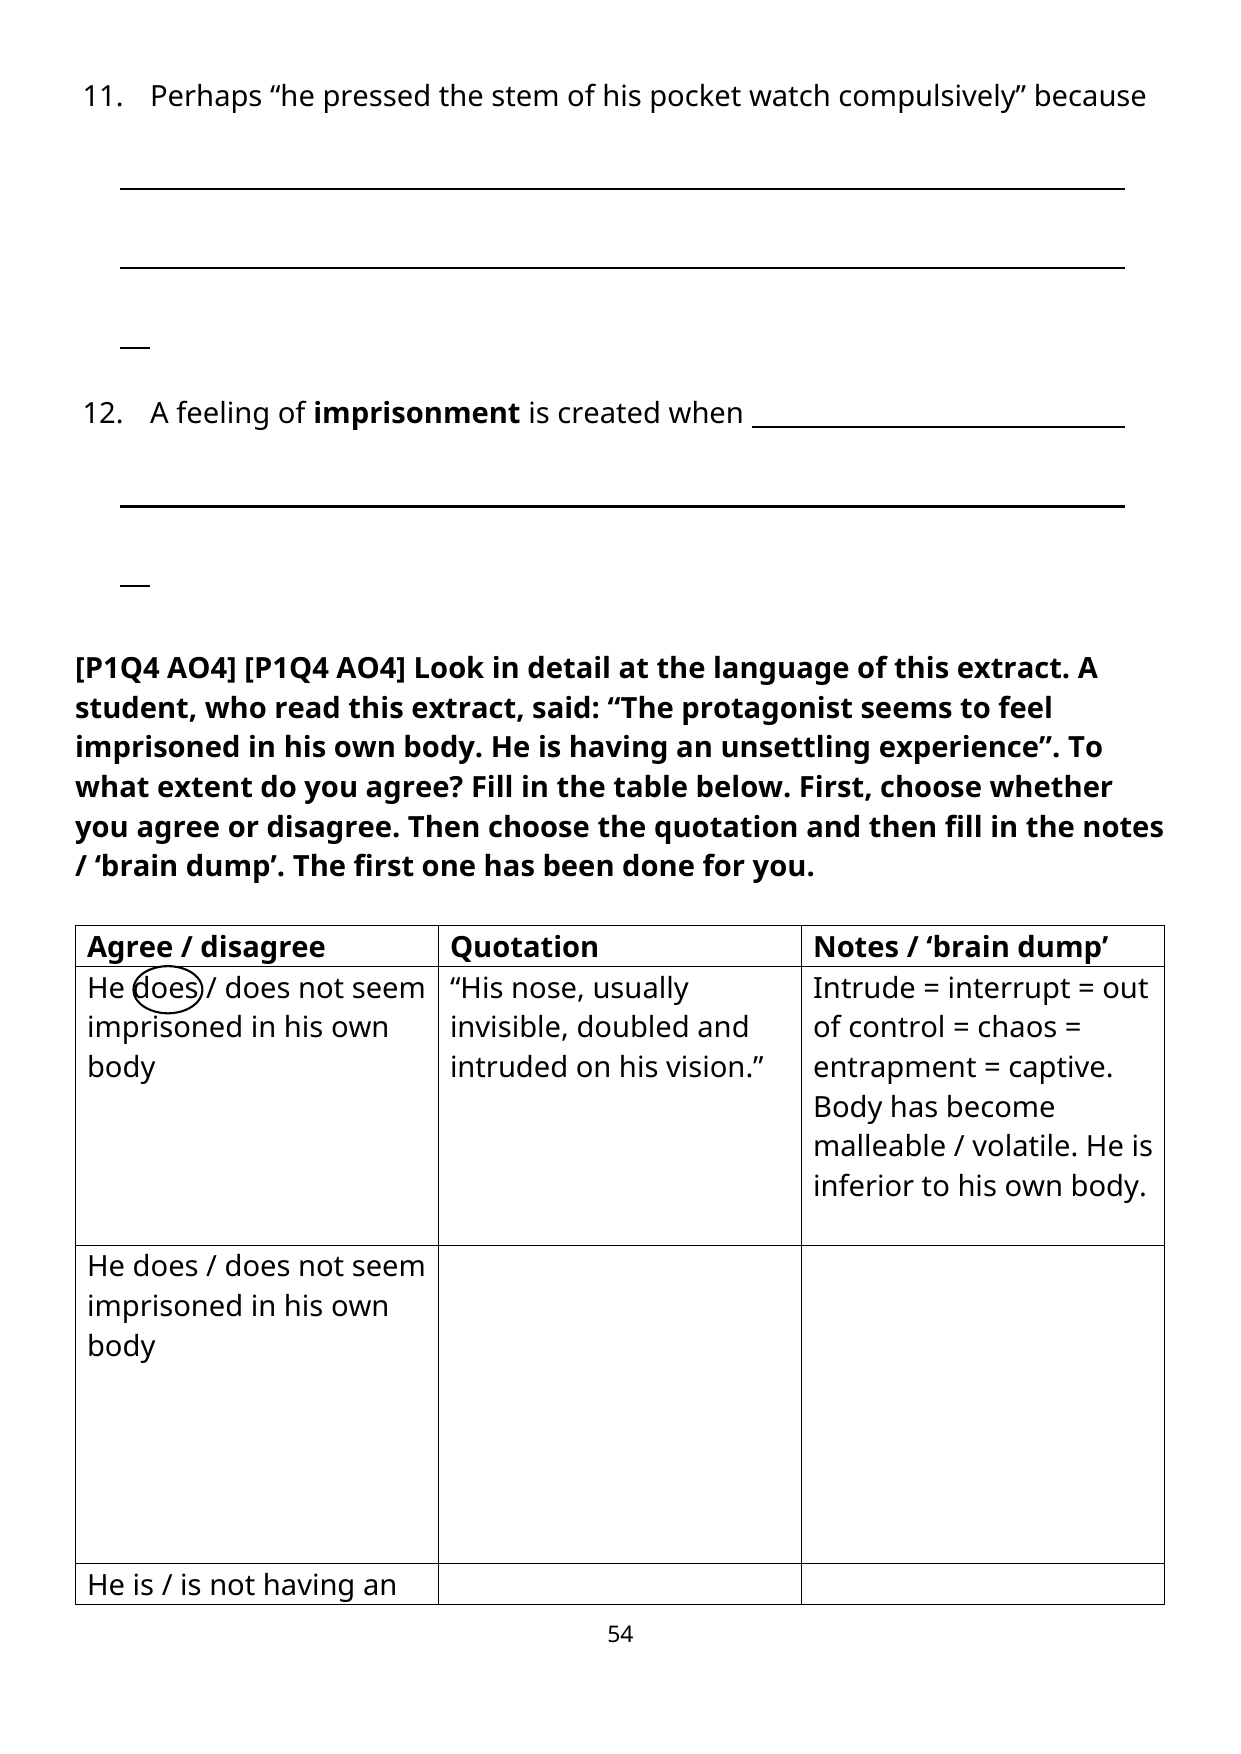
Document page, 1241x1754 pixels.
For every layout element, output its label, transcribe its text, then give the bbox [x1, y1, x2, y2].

table_cell “His nose, usually invisible, doubled and intruded on his vision.” [439, 967, 801, 1245]
table_cell [439, 1246, 801, 1563]
table_header Notes / ‘brain dump’ [802, 926, 1164, 966]
table_cell He does / does not seem imprisoned in his own body [76, 967, 438, 1245]
list A feeling of imprisonment is created when [82, 392, 1165, 591]
table_cell [802, 1564, 1164, 1604]
list Perhaps “he pressed the stem of his pocket watch compulsively” because [82, 75, 1165, 353]
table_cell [76, 1564, 438, 1604]
table_cell [802, 1246, 1164, 1563]
text [P1Q4 AO4] [P1Q4 AO4] Look in detail at the language of this extract. A student, who read this extract, said: “The protagonist seems to feel imprisoned in his own body. He is having an unsettling experience”. To what extent do you agree? Fill in the table below. First, choose whether you agree or disagree. Then choose the quotation and then fill in the notes / ‘brain dump’. The first one has been done for you. [75, 647, 1165, 885]
table_cell [439, 1564, 801, 1604]
table_header Agree / disagree [76, 926, 438, 966]
table_cell Intrude = interrupt = out of control = chaos = entrapment = captive. Body has become malleable / volatile. He is inferior to his own body. [802, 967, 1164, 1245]
table_header Quotation [439, 926, 801, 966]
table_cell He does / does not seem imprisoned in his own body [76, 1246, 438, 1563]
